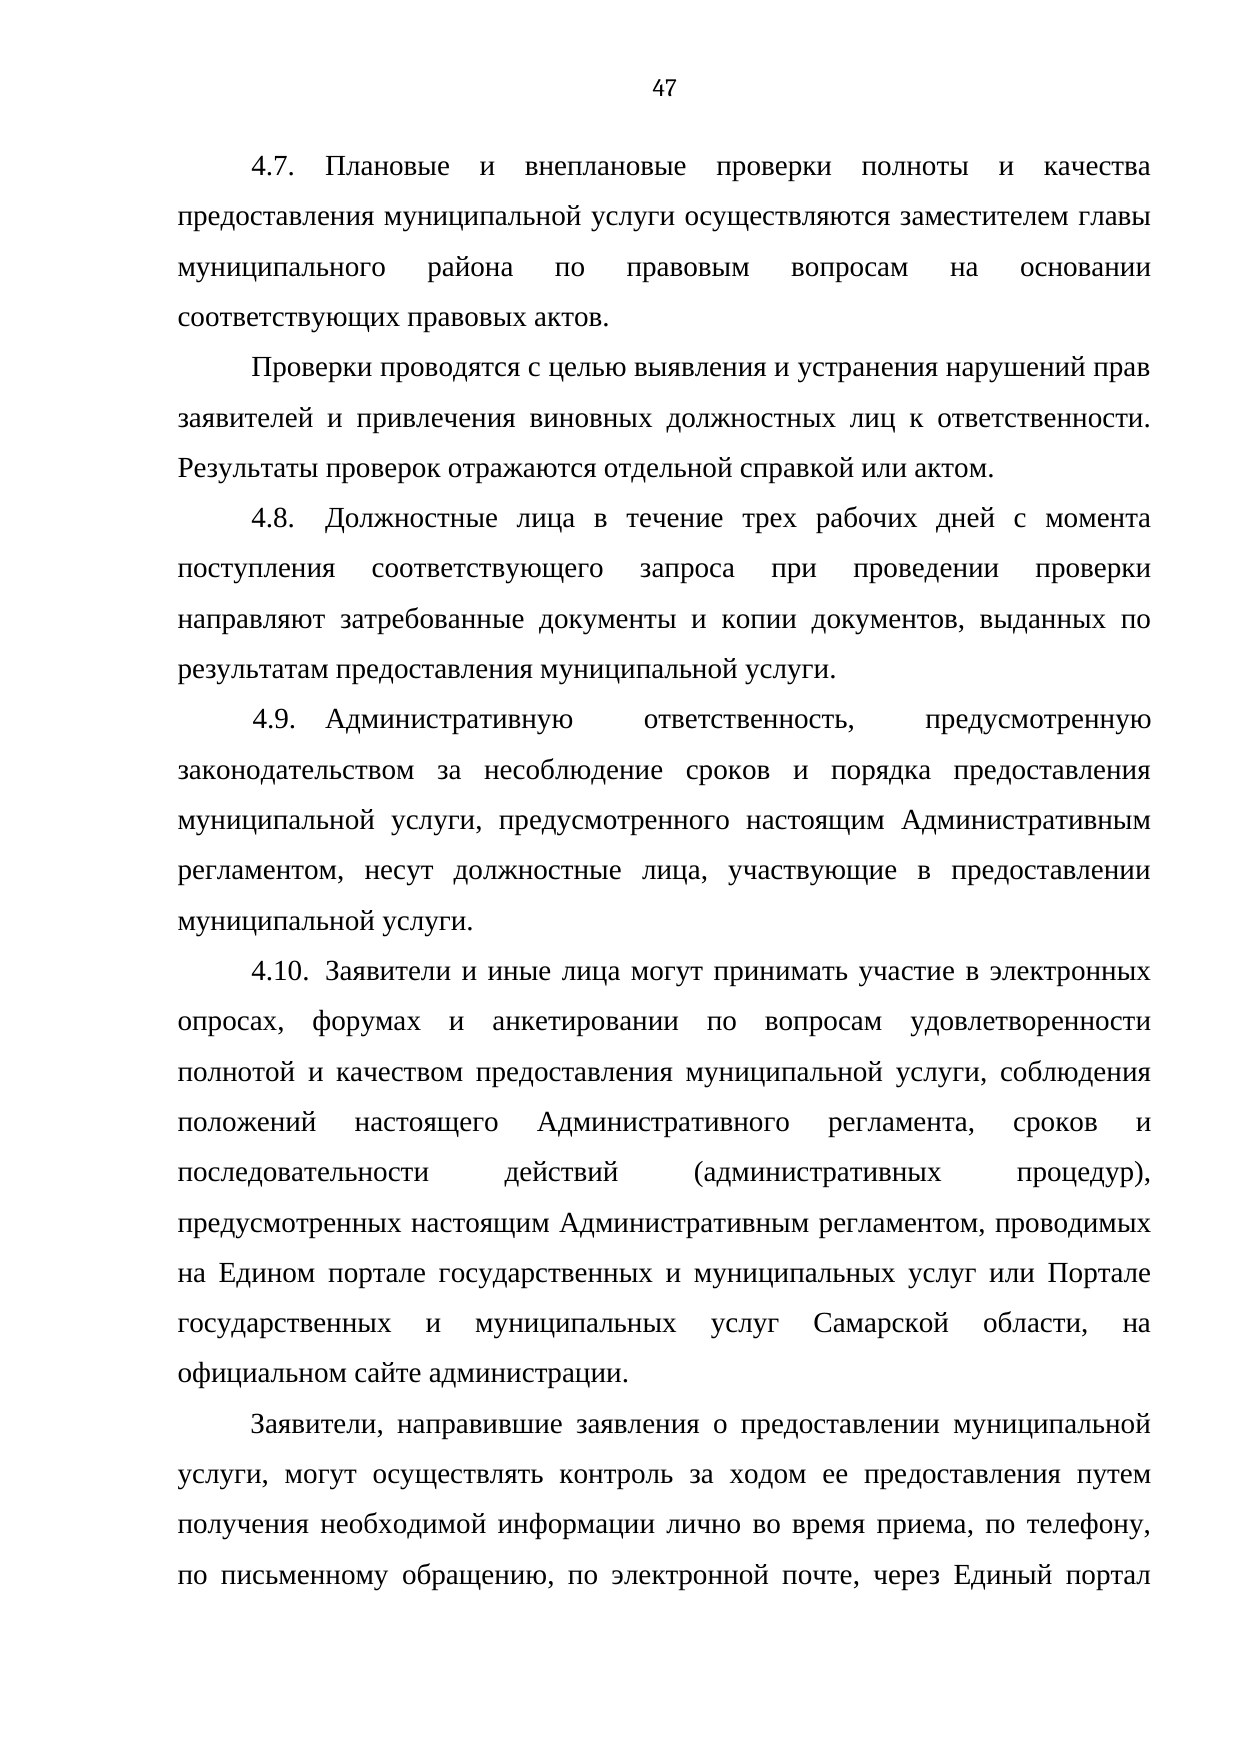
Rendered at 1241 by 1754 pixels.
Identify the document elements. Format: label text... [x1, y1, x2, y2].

text 4.9. Административную ответственность, предусмотренную законодательством за несоблюдение сроков и порядка предоставления муниципальной услуги, предусмотренного настоящим Административным регламентом, несут должностные лица, участвующие в предоставлении муниципальной услуги. [177, 702, 1152, 936]
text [177, 1406, 1152, 1590]
text 4.8. Должностные лица в течение трех рабочих дней с момента поступления соответствующего запроса при проведении проверки направляют затребованные документы и копии документов, выданных по результатам предоставления муниципальной услуги. [177, 500, 1152, 685]
text Проверки проводятся с целью выявления и устранения нарушений прав заявителей и привлечения виновных должностных лиц к ответственности. Результаты проверок отражаются отдельной справкой или актом. [177, 349, 1152, 483]
text 4.7. Плановые и внеплановые проверки полноты и качества предоставления муниципальной услуги осуществляются заместителем главы муниципального района по правовым вопросам на основании соответствующих правовых актов. [177, 118, 1152, 333]
text 4.10. Заявители и иные лица могут принимать участие в электронных опросах, форумах и анкетировании по вопросам удовлетворенности полнотой и качеством предоставления муниципальной услуги, соблюдения положений настоящего Административного регламента, сроков и последовательности действий (административных процедур), предусмотренных настоящим Административным регламентом, проводимых на Едином портале государственных и муниципальных услуг или Портале государственных и муниципальных услуг Самарской области, на официальном сайте администрации. [177, 953, 1152, 1389]
